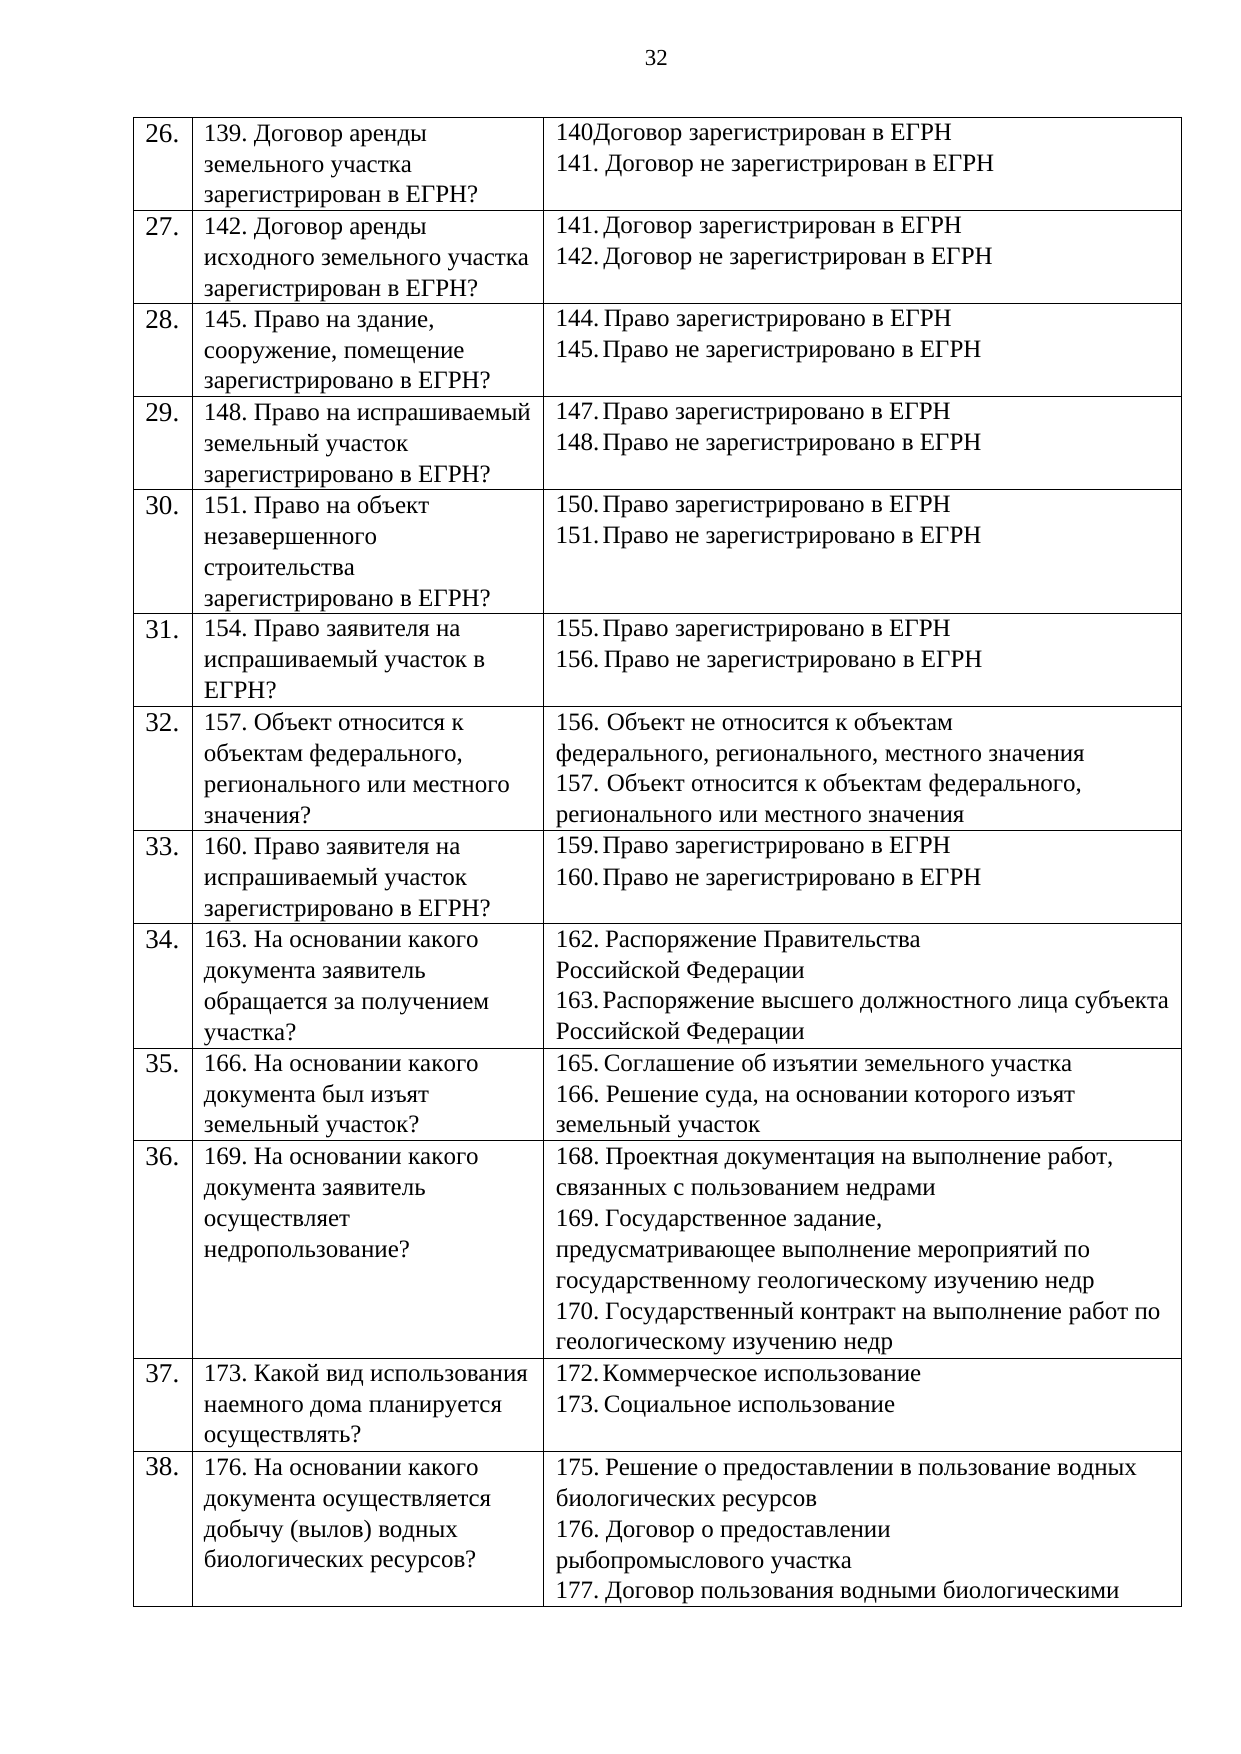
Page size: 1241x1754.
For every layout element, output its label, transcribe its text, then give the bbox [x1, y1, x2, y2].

table_cell Право зарегистрировано в ЕГРН Право не зарегистрировано в ЕГРН [544, 304, 1181, 396]
table_cell 29. [134, 397, 192, 489]
table_cell Право зарегистрировано в ЕГРН Право не зарегистрировано в ЕГРН [544, 490, 1181, 613]
table_cell 173. Какой вид использования наемного дома планируется осуществлять? [193, 1359, 543, 1451]
table_cell 30. [134, 490, 192, 613]
table_header 139. Договор аренды земельного участка зарегистрирован в ЕГРН? [193, 118, 543, 210]
table_cell 154. Право заявителя на испрашиваемый участок в ЕГРН? [193, 614, 543, 706]
table_cell Проектная документация на выполнение работ, связанных с пользованием недрами Государственное задание, предусматривающее выполнение мероприятий по государственному геологическому изучению недр Государственный контракт на выполнение работ по геологическому изучению недр [544, 1141, 1181, 1357]
table_cell 31. [134, 614, 192, 706]
table_cell 38. [134, 1452, 192, 1606]
table_cell 176. На основании какого документа осуществляется добычу (вылов) водных биологических ресурсов? [193, 1452, 543, 1606]
table_header 26. [134, 118, 192, 210]
table_cell 37. [134, 1359, 192, 1451]
table_cell 27. [134, 211, 192, 303]
table_cell 36. [134, 1141, 192, 1357]
table_cell 148. Право на испрашиваемый земельный участок зарегистрировано в ЕГРН? [193, 397, 543, 489]
table_cell 35. [134, 1049, 192, 1140]
table_cell 169. На основании какого документа заявитель осуществляет недропользование? [193, 1141, 543, 1357]
table_cell 33. [134, 831, 192, 923]
table_cell Коммерческое использование Социальное использование [544, 1359, 1181, 1451]
table_cell 163. На основании какого документа заявитель обращается за получением участка? [193, 924, 543, 1047]
table_cell 34. [134, 924, 192, 1047]
table_cell 160. Право заявителя на испрашиваемый участок зарегистрировано в ЕГРН? [193, 831, 543, 923]
table_cell 157. Объект относится к объектам федерального, регионального или местного значения? [193, 707, 543, 830]
table_cell 28. [134, 304, 192, 396]
table_cell Распоряжение Правительства Российской Федерации Распоряжение высшего должностного лица субъекта Российской Федерации [544, 924, 1181, 1047]
table_cell 145. Право на здание, сооружение, помещение зарегистрировано в ЕГРН? [193, 304, 543, 396]
table_cell Решение о предоставлении в пользование водных биологических ресурсов Договор о предоставлении рыбопромыслового участка Договор пользования водными биологическими [544, 1452, 1181, 1606]
table_header 140Договор зарегистрирован в ЕГРН 141. Договор не зарегистрирован в ЕГРН [544, 118, 1181, 210]
table_cell 166. На основании какого документа был изъят земельный участок? [193, 1049, 543, 1140]
table_cell 32. [134, 707, 192, 830]
table_cell Право зарегистрировано в ЕГРН Право не зарегистрировано в ЕГРН [544, 397, 1181, 489]
table_cell Соглашение об изъятии земельного участка Решение суда, на основании которого изъят земельный участок [544, 1049, 1181, 1140]
table_cell 151. Право на объект незавершенного строительства зарегистрировано в ЕГРН? [193, 490, 543, 613]
table_cell Право зарегистрировано в ЕГРН Право не зарегистрировано в ЕГРН [544, 614, 1181, 706]
table_cell 142. Договор аренды исходного земельного участка зарегистрирован в ЕГРН? [193, 211, 543, 303]
table_cell Объект не относится к объектам федерального, регионального, местного значения Объект относится к объектам федерального, регионального или местного значения [544, 707, 1181, 830]
table_cell Договор зарегистрирован в ЕГРН Договор не зарегистрирован в ЕГРН [544, 211, 1181, 303]
table_cell Право зарегистрировано в ЕГРН Право не зарегистрировано в ЕГРН [544, 831, 1181, 923]
